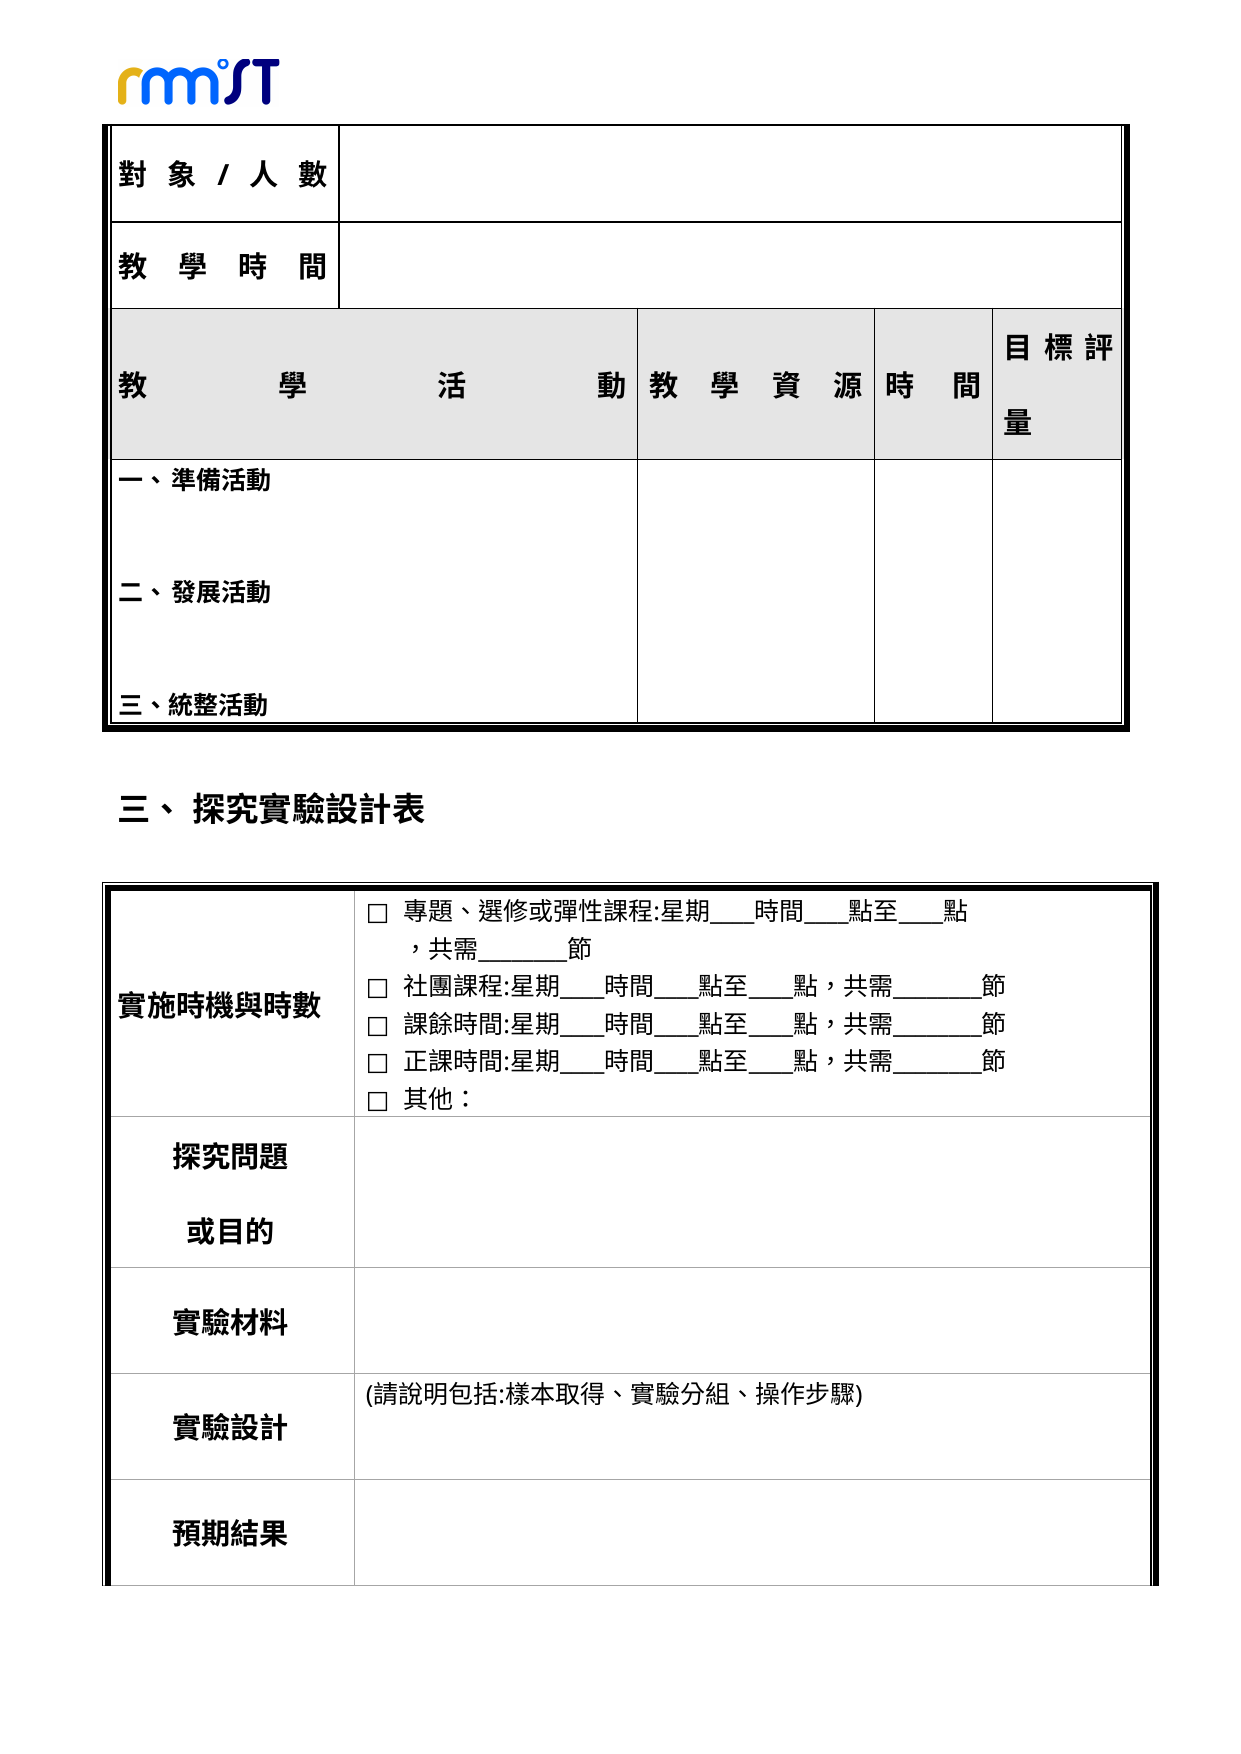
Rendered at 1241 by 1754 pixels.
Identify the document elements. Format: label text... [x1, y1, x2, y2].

table_cell 預期結果 [111, 1480, 354, 1584]
table_cell 準備活動 發展活動 三、統整活動 [112, 460, 637, 722]
table_cell [340, 223, 1121, 308]
table_cell [875, 460, 992, 722]
table_cell 教學時間 [112, 223, 338, 308]
picture [118, 59, 280, 107]
table_cell 教學資源 [638, 309, 874, 459]
table_cell [355, 1480, 1150, 1584]
table_header 專題、選修或彈性課程:星期____時間____點至____點 ，共需________節 社團課程:星期____時間____點至____點，共需________節 課餘時間:星期____時間____點至____點，共需________節 正課時間:星期____時間____點至____點，共需________節 其他： [355, 891, 1150, 1116]
table_cell 對象/人數 [112, 126, 338, 221]
table_cell 實驗材料 [111, 1268, 354, 1373]
table_cell [993, 460, 1121, 722]
list 探究實驗設計表 [117, 769, 1142, 844]
table_cell 目標評量 [993, 309, 1121, 459]
table_cell [638, 460, 874, 722]
table_cell (請說明包括:樣本取得、實驗分組、操作步驟) [355, 1374, 1150, 1479]
table_cell [340, 126, 1121, 221]
table_cell 時間 [875, 309, 992, 459]
table_cell 探究問題 或目的 [111, 1117, 354, 1267]
table_header 實施時機與時數 [111, 891, 354, 1116]
table_cell 教學活動 [112, 309, 637, 459]
table_cell [355, 1268, 1150, 1373]
table_cell [355, 1117, 1150, 1267]
table_cell 實驗設計 [111, 1374, 354, 1479]
